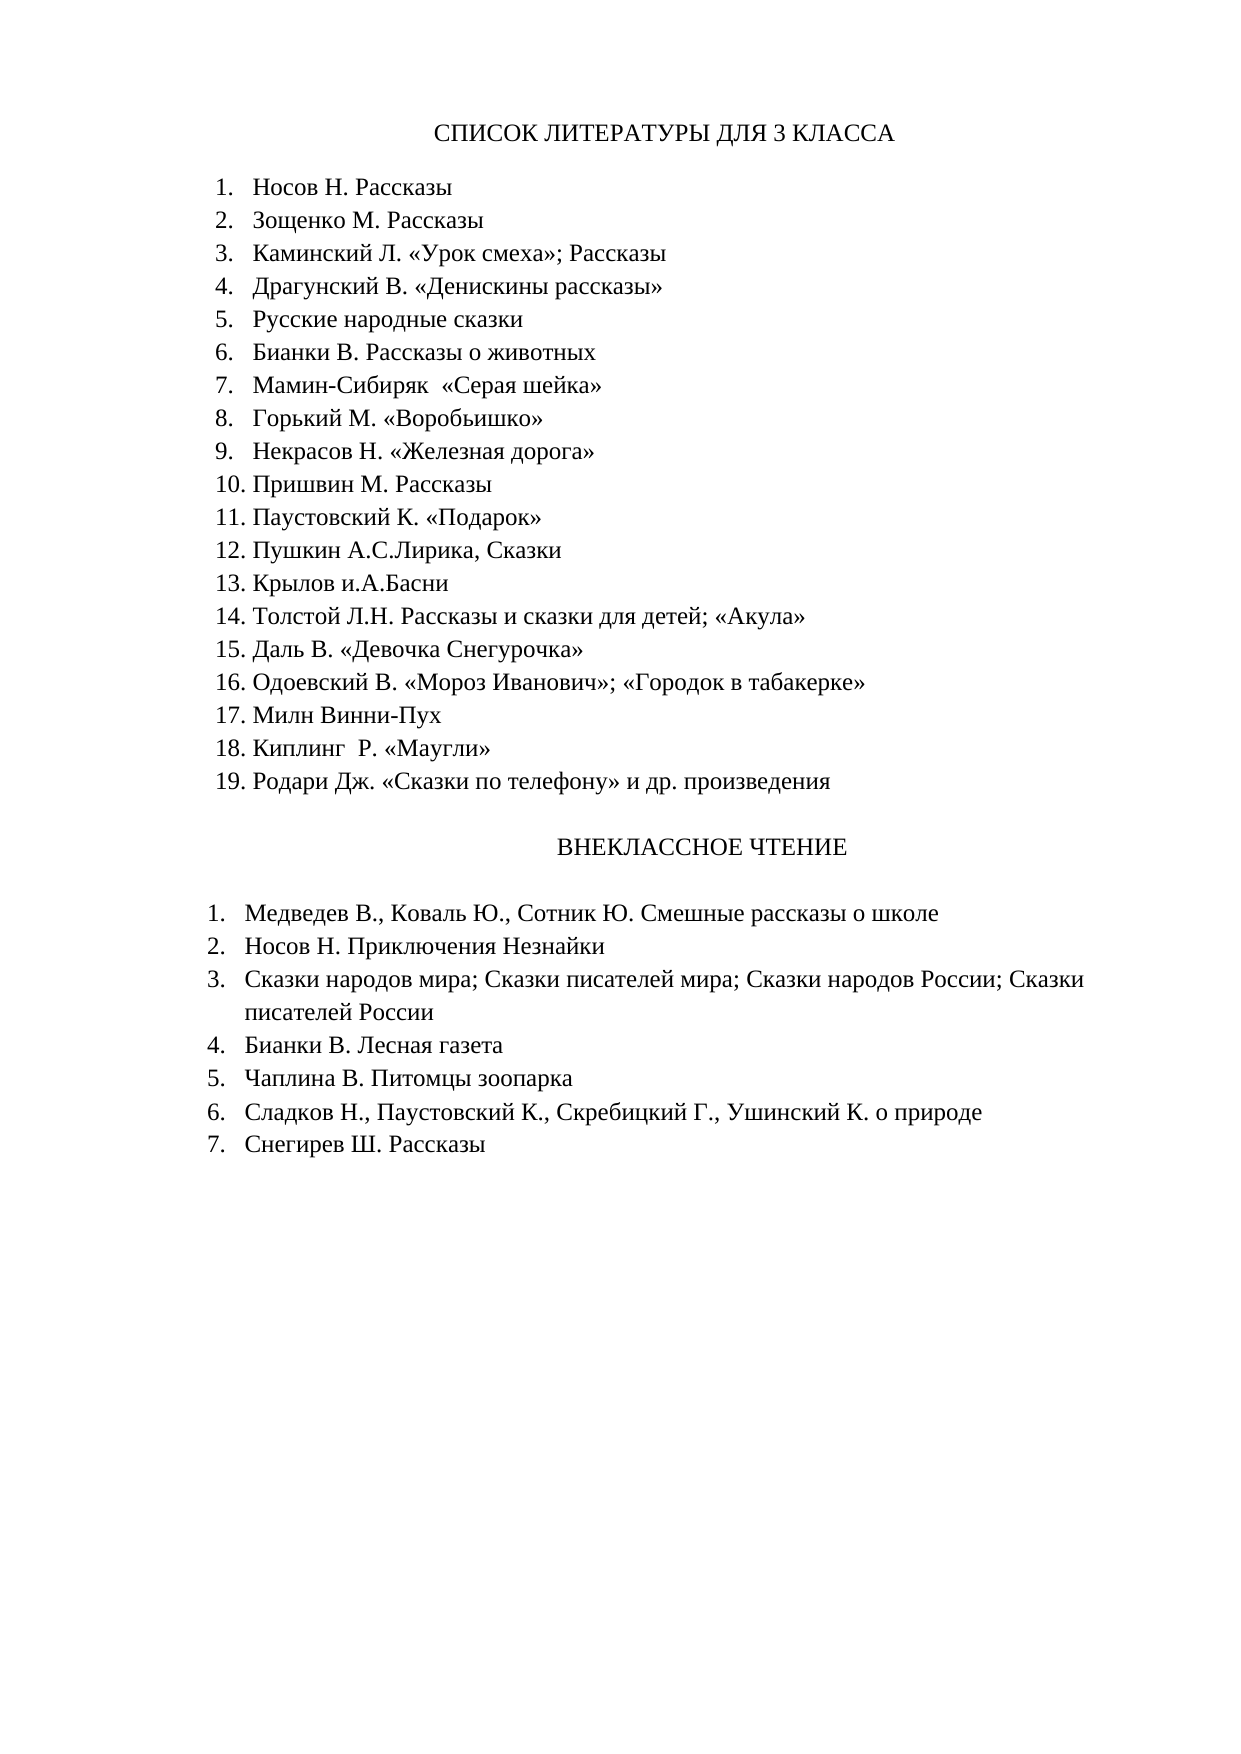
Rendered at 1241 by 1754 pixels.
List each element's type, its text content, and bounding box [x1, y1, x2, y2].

list Чаплина В. Питомцы зоопарка [207, 1063, 1152, 1092]
list Пришвин М. Рассказы [215, 469, 1152, 498]
list Милн Винни-Пух [215, 700, 1152, 729]
text СПИСОК ЛИТЕРАТУРЫ ДЛЯ 3 КЛАССА [177, 118, 1152, 147]
list Каминский Л. «Урок смеха»; Рассказы [215, 238, 1152, 267]
list Драгунский В. «Денискины рассказы» [215, 271, 1152, 300]
list Некрасов Н. «Железная дорога» [215, 436, 1152, 465]
list Сладков Н., Паустовский К., Скребицкий Г., Ушинский К. о природе [207, 1097, 1152, 1125]
list Одоевский В. «Мороз Иванович»; «Городок в табакерке» [215, 667, 1152, 696]
list Русские народные сказки [215, 304, 1152, 333]
list Паустовский К. «Подарок» [215, 502, 1152, 531]
list Толстой Л.Н. Рассказы и сказки для детей; «Акула» [215, 601, 1152, 630]
list Горький М. «Воробьишко» [215, 403, 1152, 432]
list Снегирев Ш. Рассказы [207, 1129, 1152, 1158]
list Киплинг Р. «Маугли» [215, 733, 1152, 762]
list ВНЕКЛАССНОЕ ЧТЕНИЕ [252, 832, 1152, 861]
list Даль В. «Девочка Снегурочка» [215, 634, 1152, 663]
list Носов Н. Приключения Незнайки [207, 931, 1152, 960]
list Бианки В. Рассказы о животных [215, 337, 1152, 366]
list Бианки В. Лесная газета [207, 1031, 1152, 1059]
list Медведев В., Коваль Ю., Сотник Ю. Смешные рассказы о школе [207, 898, 1152, 927]
list Мамин-Сибиряк «Серая шейка» [215, 370, 1152, 399]
list Пушкин А.С.Лирика, Сказки [215, 535, 1152, 564]
list Родари Дж. «Сказки по телефону» и др. произведения [215, 766, 1152, 795]
list Носов Н. Рассказы [215, 172, 1152, 201]
list Крылов и.А.Басни [215, 568, 1152, 597]
list Сказки народов мира; Сказки писателей мира; Сказки народов России; Сказки писателей России [207, 964, 1152, 1026]
list Зощенко М. Рассказы [215, 205, 1152, 234]
